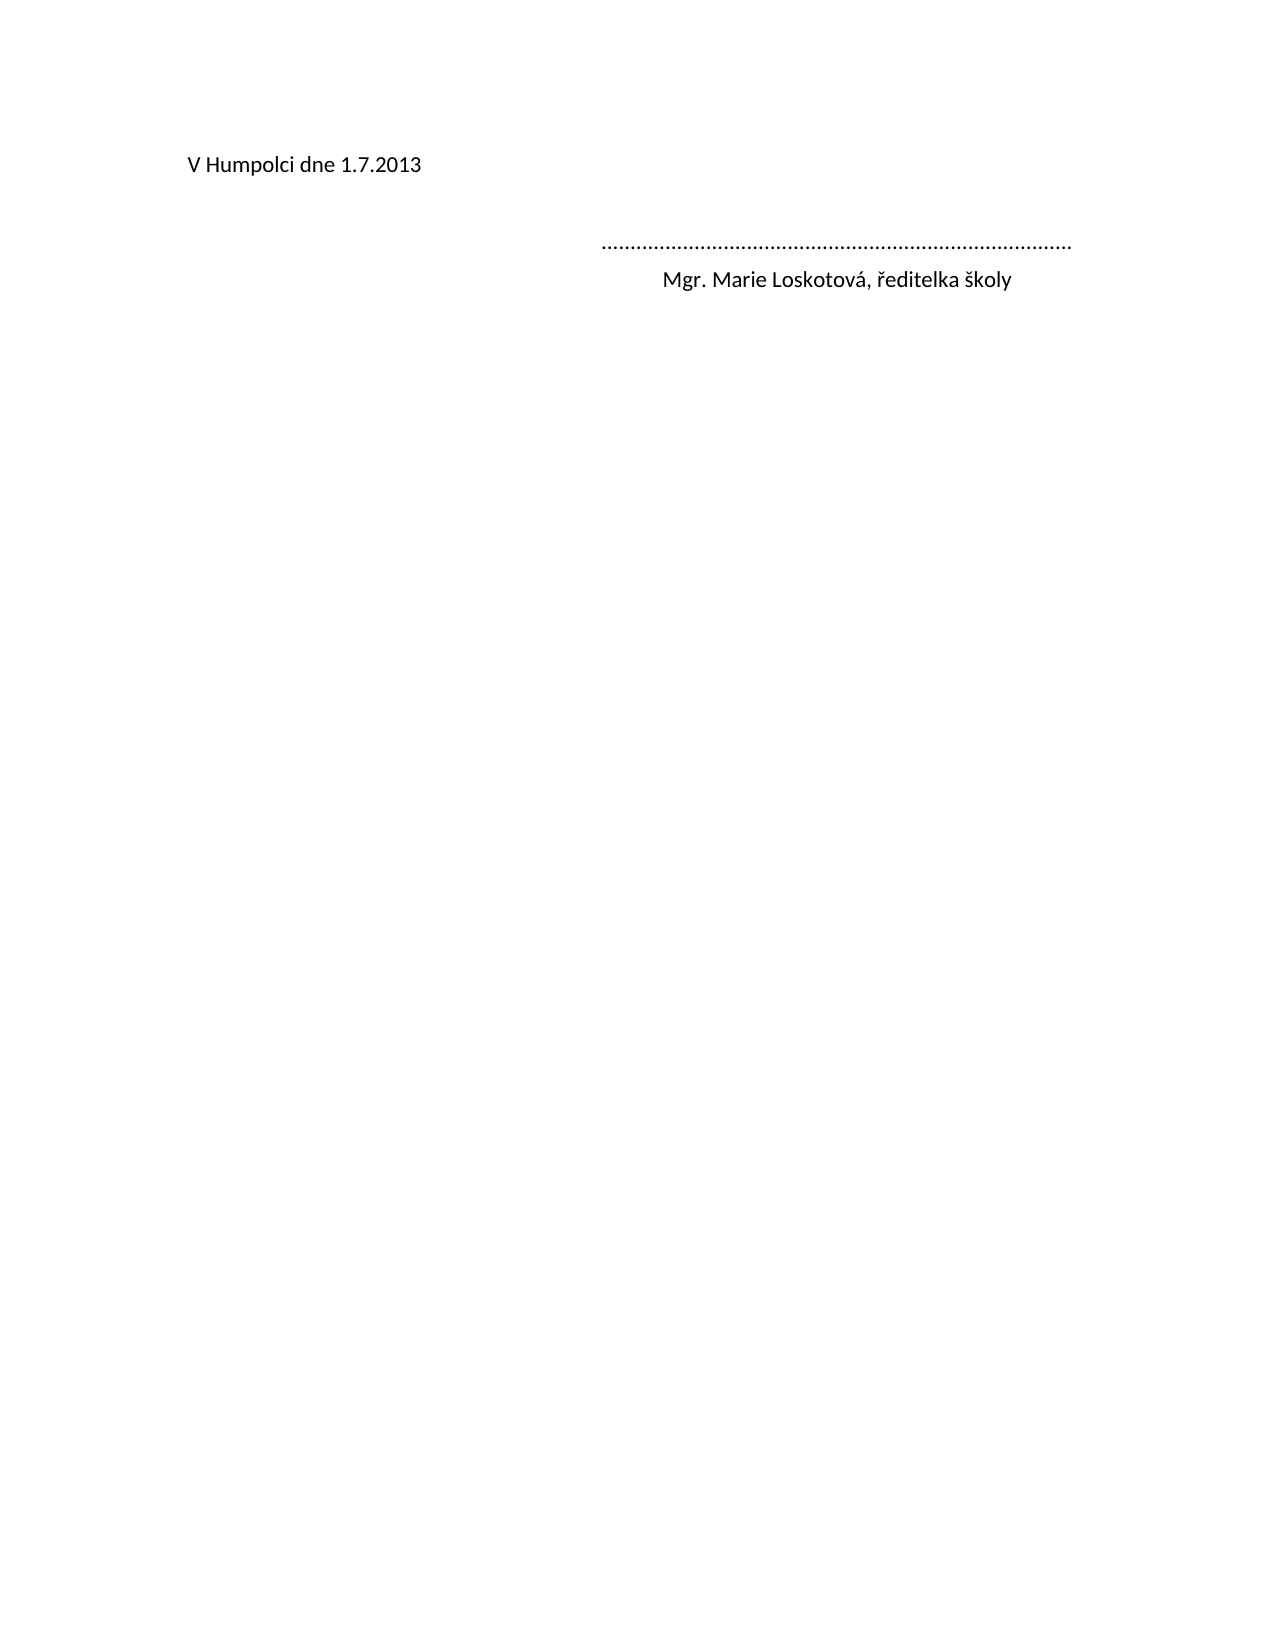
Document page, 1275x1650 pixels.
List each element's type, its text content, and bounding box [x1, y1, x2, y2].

text V Humpolci dne 1.7.2013 [187, 150, 1087, 178]
text Mgr. Marie Loskotová, ředitelka školy [187, 265, 1087, 293]
